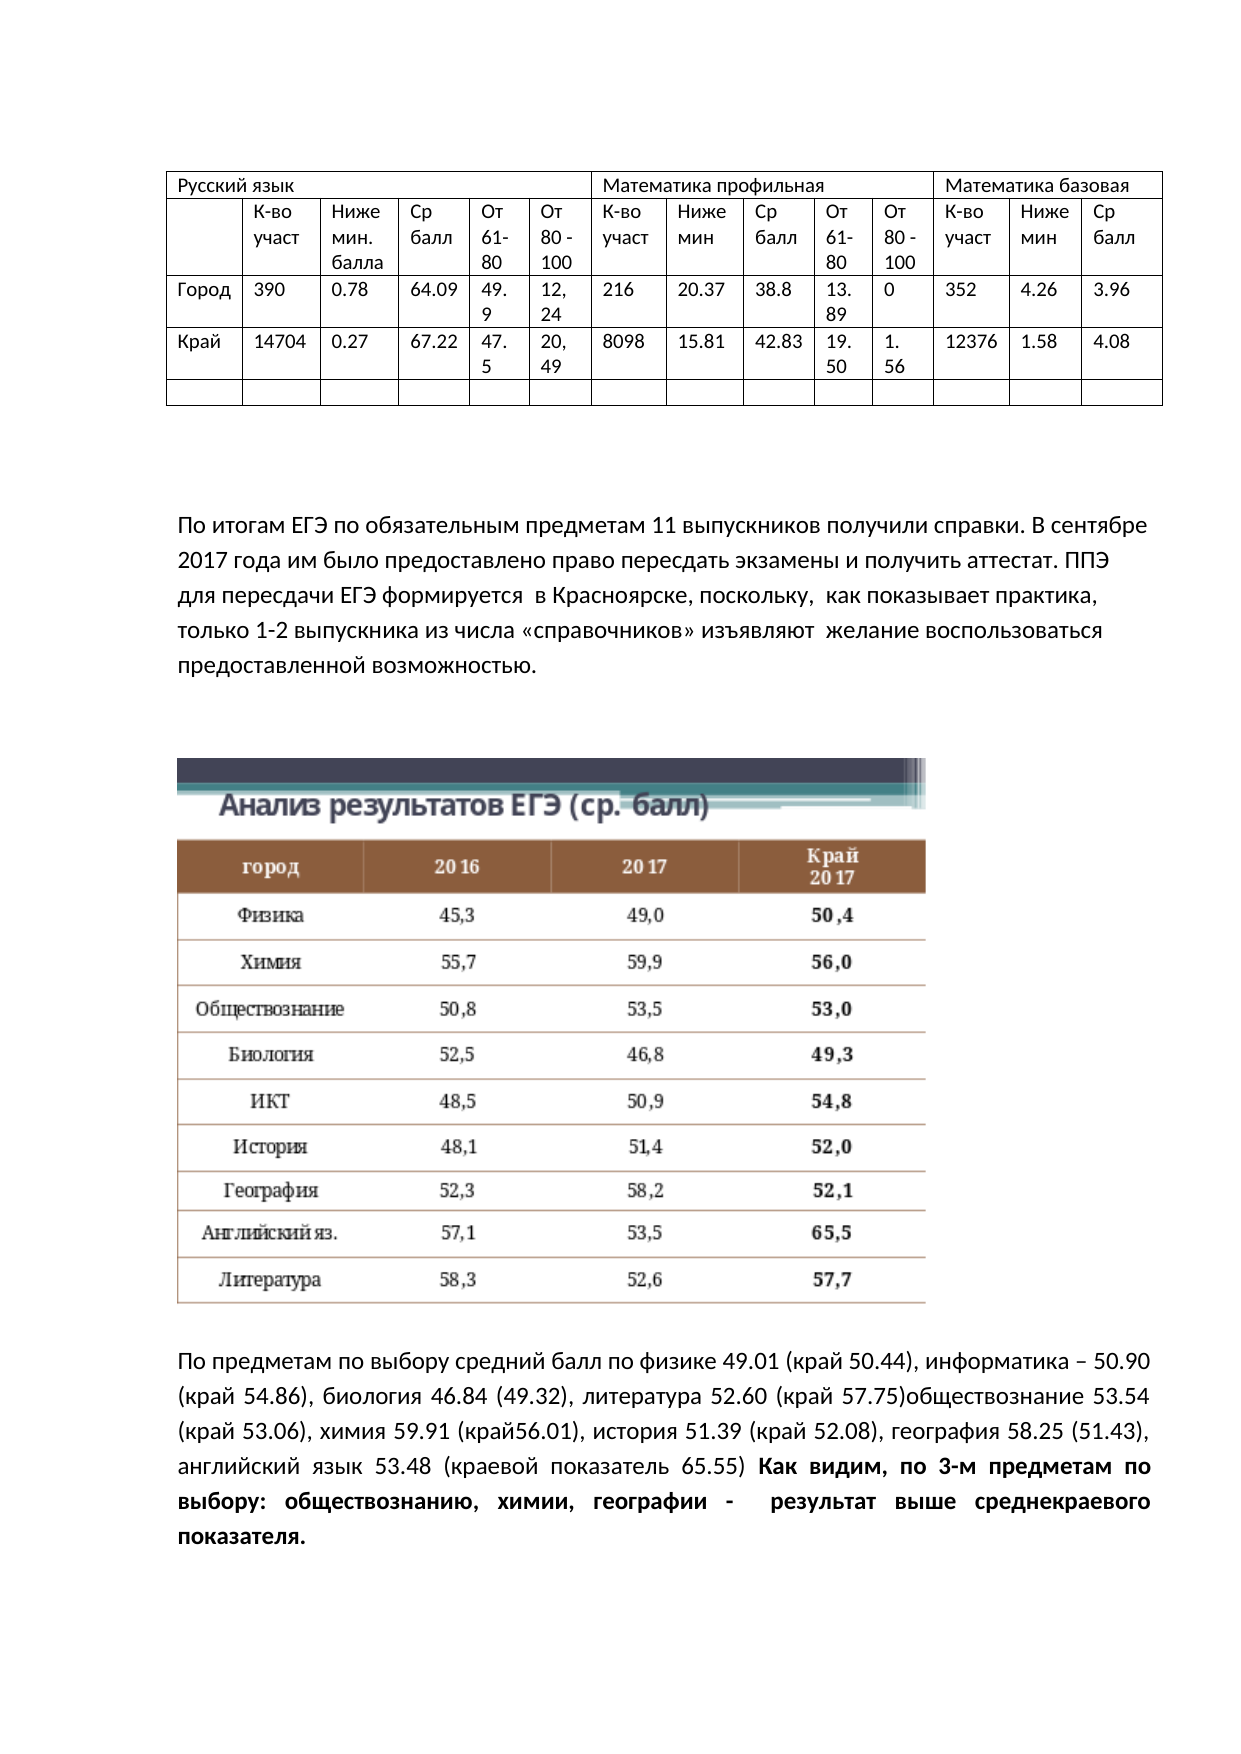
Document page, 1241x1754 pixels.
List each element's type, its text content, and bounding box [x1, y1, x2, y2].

table_cell 67.22 [399, 328, 469, 379]
table_header Русский язык [167, 172, 591, 198]
table_cell [667, 380, 743, 405]
table_cell Ср балл [1082, 199, 1162, 275]
table_cell От 61- 80 [470, 199, 529, 275]
table_cell 20.37 [667, 276, 743, 327]
table_cell 1. 56 [873, 328, 933, 379]
table_cell 20, 49 [530, 328, 591, 379]
table_cell [243, 380, 320, 405]
table_cell 64.09 [399, 276, 469, 327]
table_cell 1.58 [1010, 328, 1081, 379]
table_cell 14704 [243, 328, 320, 379]
table_cell Ниже мин. балла [321, 199, 398, 275]
table_cell [873, 380, 933, 405]
table_cell 49.9 [470, 276, 529, 327]
table_cell Ср балл [399, 199, 469, 275]
table_cell 0 [873, 276, 933, 327]
table_cell От 80 -100 [873, 199, 933, 275]
table_cell [167, 380, 242, 405]
table_cell Край [167, 328, 242, 379]
text По итогам ЕГЭ по обязательным предметам 11 выпускников получили справки. В сентябре 2017 года им было предоставлено право пересдать экзамены и получить аттестат. ППЭ для пересдачи ЕГЭ формируется в Красноярске, поскольку, как показывает практика, только 1-2 выпускника из числа «справочников» изъявляют желание воспользоваться предоставленной возможностью. [177, 509, 1152, 680]
table_cell [1010, 380, 1081, 405]
table_cell 12, 24 [530, 276, 591, 327]
table_cell 42.83 [744, 328, 814, 379]
table_cell [1082, 380, 1162, 405]
table_cell 4.08 [1082, 328, 1162, 379]
table_cell [470, 380, 529, 405]
table_cell К-во участ [243, 199, 320, 275]
table_cell Город [167, 276, 242, 327]
table_cell От 61- 80 [815, 199, 872, 275]
table_cell 8098 [592, 328, 666, 379]
table_cell 3.96 [1082, 276, 1162, 327]
table_cell Ср балл [744, 199, 814, 275]
table_cell К-во участ [592, 199, 666, 275]
table_cell 38.8 [744, 276, 814, 327]
table_cell [321, 380, 398, 405]
table_header Математика базовая [934, 172, 1162, 198]
table_cell [744, 380, 814, 405]
table_header Математика профильная [592, 172, 933, 198]
table_cell [934, 380, 1009, 405]
table_cell К-во участ [934, 199, 1009, 275]
table_cell 352 [934, 276, 1009, 327]
table_cell 0.78 [321, 276, 398, 327]
table_cell 0.27 [321, 328, 398, 379]
table_cell [530, 380, 591, 405]
table_cell Ниже мин [667, 199, 743, 275]
table_cell От 80 -100 [530, 199, 591, 275]
table_cell 15.81 [667, 328, 743, 379]
table_cell [592, 380, 666, 405]
text По предметам по выбору средний балл по физике 49.01 (край 50.44), информатика – 50.90 (край 54.86), биология 46.84 (49.32), литература 52.60 (край 57.75)обществознание 53.54 (край 53.06), химия 59.91 (край56.01), история 51.39 (край 52.08), география 58.25 (51.43), английский язык 53.48 (краевой показатель 65.55) Как видим, по 3-м предметам по выбору: обществознанию, химии, географии - результат выше среднекраевого показателя. [177, 1346, 1152, 1551]
table_cell 216 [592, 276, 666, 327]
table_cell 47.5 [470, 328, 529, 379]
table_cell 390 [243, 276, 320, 327]
table_cell 12376 [934, 328, 1009, 379]
table_cell [399, 380, 469, 405]
table_cell 19. 50 [815, 328, 872, 379]
table_cell [815, 380, 872, 405]
table_cell 4.26 [1010, 276, 1081, 327]
table_cell Ниже мин [1010, 199, 1081, 275]
table_cell 13. 89 [815, 276, 872, 327]
table_cell [167, 199, 242, 275]
